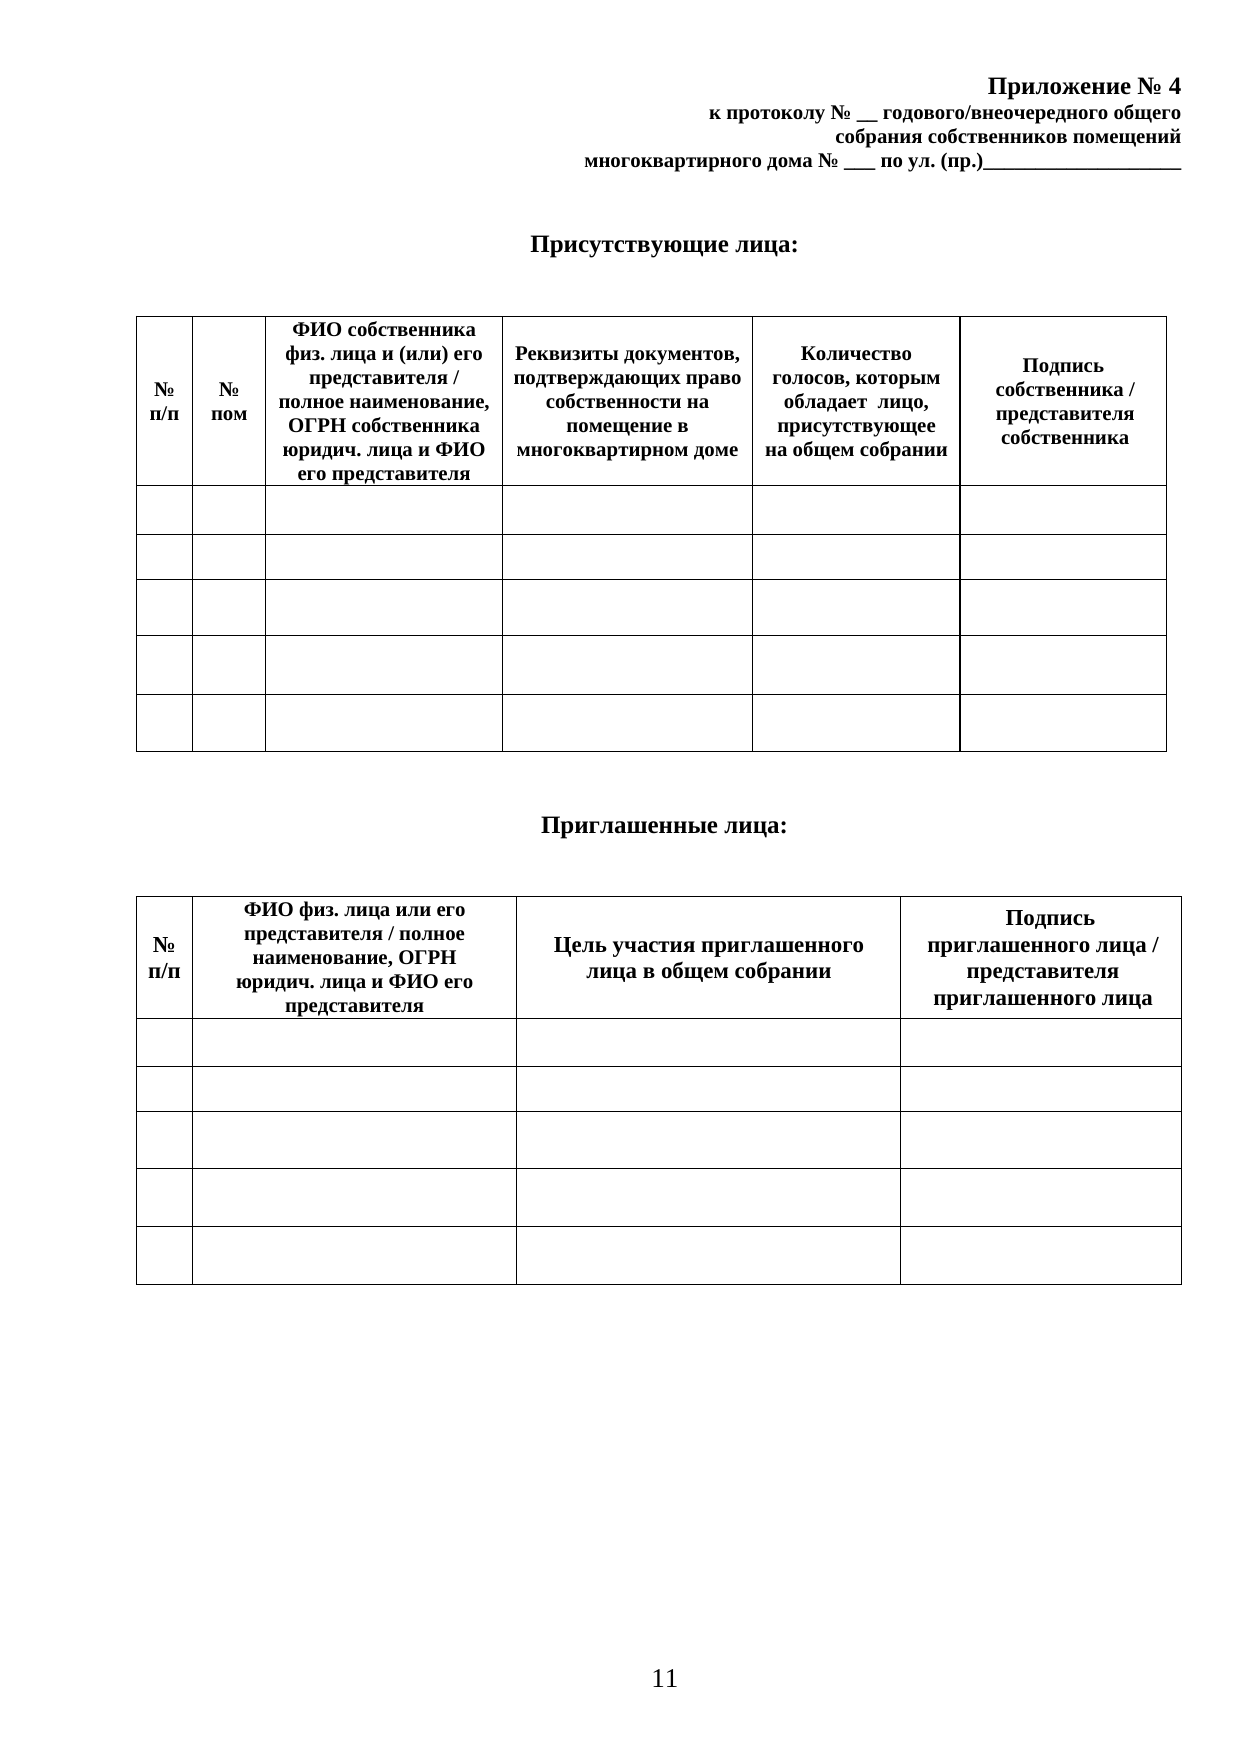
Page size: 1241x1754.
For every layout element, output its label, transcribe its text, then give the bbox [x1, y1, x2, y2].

table_cell [753, 636, 959, 693]
table_cell [193, 1169, 516, 1226]
table_cell [961, 636, 1166, 693]
table_header № п/п [137, 317, 192, 485]
table_cell [193, 1112, 516, 1167]
table_cell [266, 486, 502, 534]
text Присутствующие лица: [148, 229, 1181, 258]
table_cell [137, 1227, 192, 1284]
table_cell [266, 580, 502, 635]
table_cell [193, 695, 265, 751]
table_header Реквизиты документов, подтверждающих право собственности на помещение в многоквартирном доме [503, 317, 752, 485]
table_cell [901, 1227, 1181, 1284]
table_cell [961, 695, 1166, 751]
table_header ФИО физ. лица или его представителя / полное наименование, ОГРН юридич. лица и ФИО его представителя [193, 897, 516, 1017]
table_cell [137, 1019, 192, 1066]
table_header Подпись собственника / представителя собственника [961, 317, 1166, 485]
table_cell [193, 636, 265, 693]
table_cell [753, 535, 959, 579]
table_cell [517, 1112, 900, 1167]
table_cell [753, 580, 959, 635]
table_cell [503, 695, 752, 751]
table_header № п/п [137, 897, 192, 1017]
text Приложение № 4 [148, 71, 1181, 99]
table_cell [137, 535, 192, 579]
table_cell [137, 636, 192, 693]
table_cell [193, 535, 265, 579]
table_cell [503, 580, 752, 635]
table_header № пом [193, 317, 265, 485]
table_cell [517, 1019, 900, 1066]
table_cell [503, 636, 752, 693]
table_cell [193, 1019, 516, 1066]
table_cell [193, 580, 265, 635]
table_cell [901, 1067, 1181, 1111]
table_cell [503, 535, 752, 579]
table_cell [961, 580, 1166, 635]
table_header Количество голосов, которым обладает лицо, присутствующее на общем собрании [753, 317, 959, 485]
text Приглашенные лица: [148, 810, 1181, 838]
table_cell [137, 486, 192, 534]
table_header ФИО собственника физ. лица и (или) его представителя / полное наименование, ОГРН собственника юридич. лица и ФИО его представителя [266, 317, 502, 485]
table_cell [517, 1067, 900, 1111]
table_cell [266, 535, 502, 579]
table_cell [517, 1227, 900, 1284]
table_header Цель участия приглашенного лица в общем собрании [517, 897, 900, 1017]
table_cell [137, 1112, 192, 1167]
table_cell [901, 1019, 1181, 1066]
table_cell [901, 1112, 1181, 1167]
table_cell [517, 1169, 900, 1226]
text многоквартирного дома № ___ по ул. (пр.)___________________ [148, 148, 1181, 172]
table_cell [137, 1169, 192, 1226]
table_cell [266, 636, 502, 693]
table_cell [503, 486, 752, 534]
table_cell [266, 695, 502, 751]
table_cell [193, 1227, 516, 1284]
table_cell [901, 1169, 1181, 1226]
table_header Подпись приглашенного лица / представителя приглашенного лица [901, 897, 1181, 1017]
table_cell [193, 1067, 516, 1111]
table_cell [961, 486, 1166, 534]
text к протоколу № __ годового/внеочередного общего [148, 99, 1181, 124]
table_cell [137, 1067, 192, 1111]
table_cell [137, 695, 192, 751]
table_cell [193, 486, 265, 534]
text собрания собственников помещений [148, 124, 1181, 148]
table_cell [753, 486, 959, 534]
table_cell [137, 580, 192, 635]
table_cell [753, 695, 959, 751]
table_cell [961, 535, 1166, 579]
